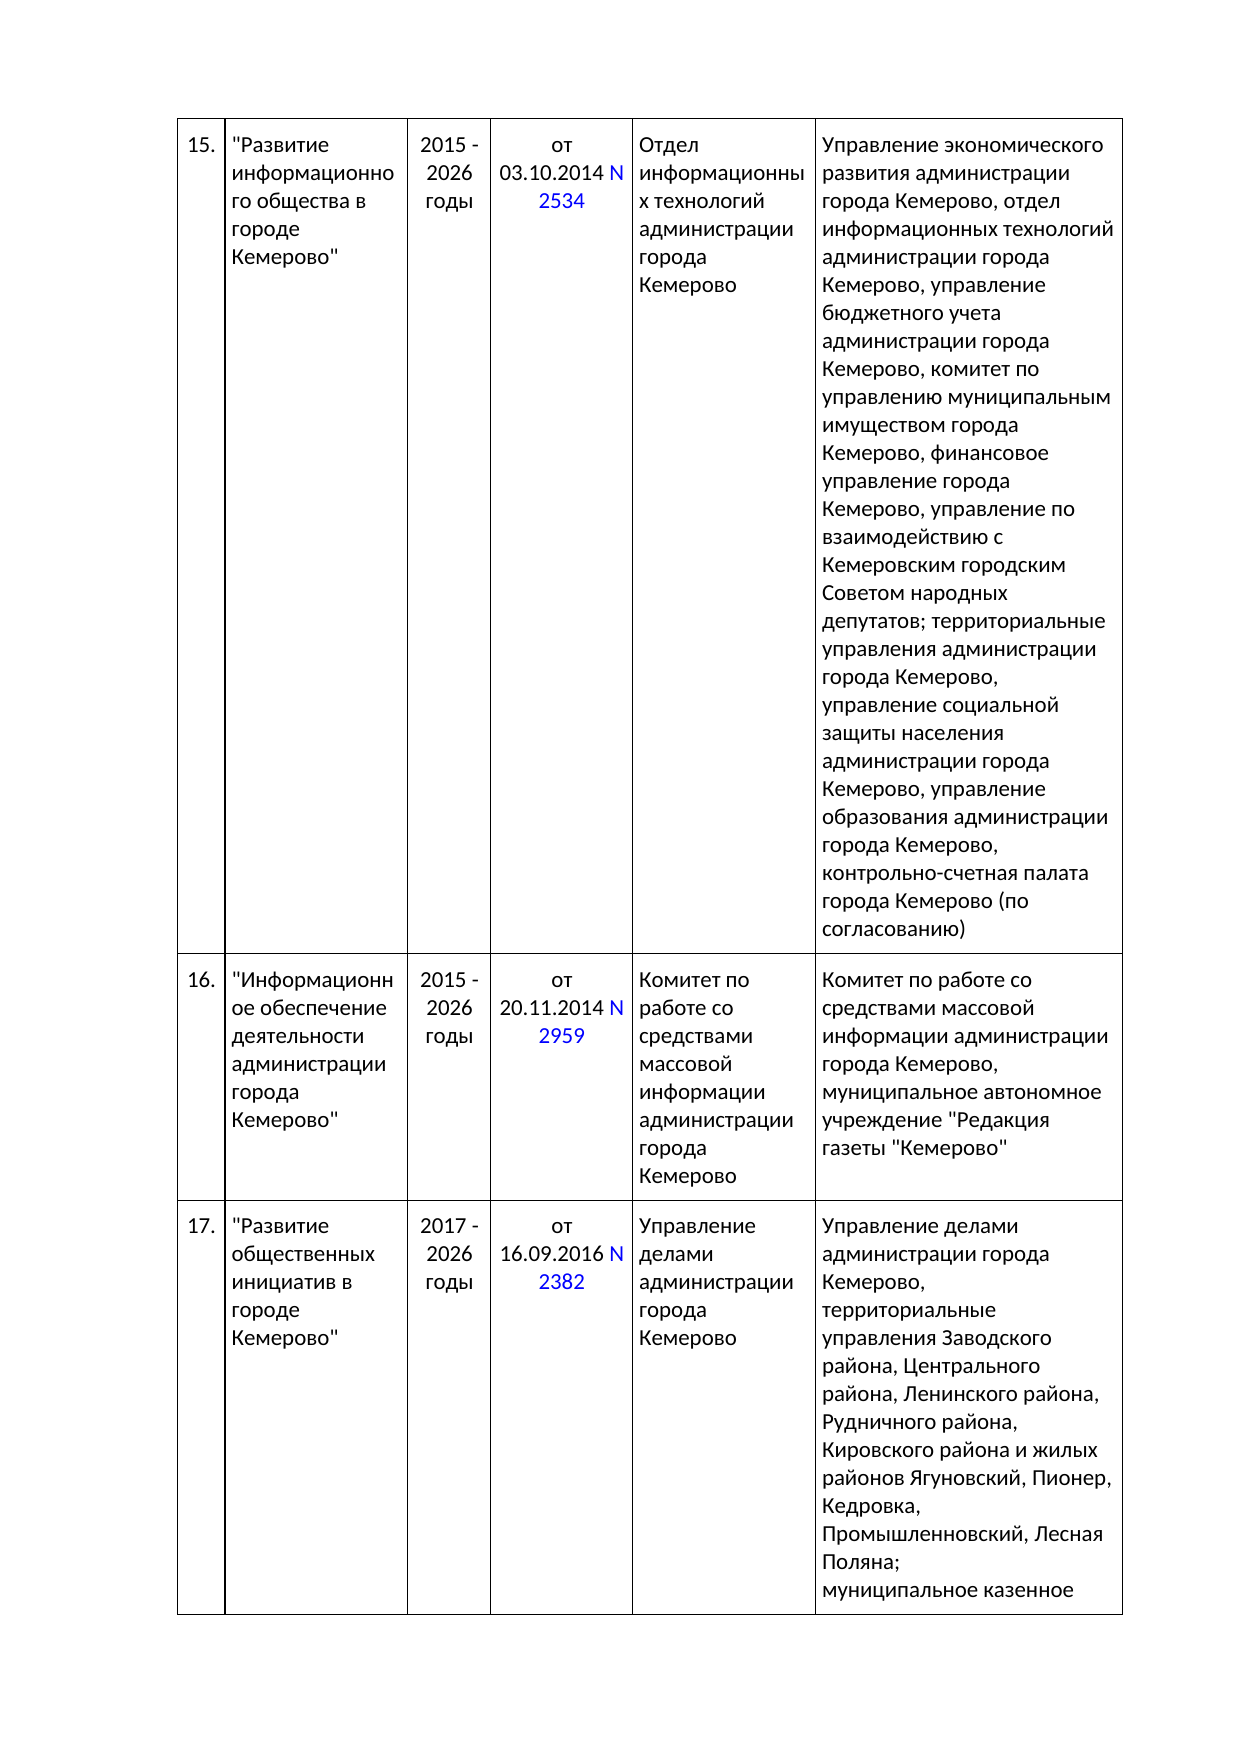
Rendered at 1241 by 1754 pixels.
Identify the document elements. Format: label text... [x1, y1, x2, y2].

table_cell 2015 - 2026 годы [408, 954, 490, 1199]
table_cell 2015 - 2026 годы [408, 119, 490, 953]
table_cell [491, 1201, 632, 1614]
table_cell 16. [178, 954, 224, 1199]
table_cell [816, 1201, 1122, 1614]
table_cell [226, 1201, 407, 1614]
table_cell Комитет по работе со средствами массовой информации администрации города Кемерово, муниципальное автономное учреждение "Редакция газеты "Кемерово" [816, 954, 1122, 1199]
table_cell Управление экономического развития администрации города Кемерово, отдел информационных технологий администрации города Кемерово, управление бюджетного учета администрации города Кемерово, комитет по управлению муниципальным имуществом города Кемерово, финансовое управление города Кемерово, управление по взаимодействию с Кемеровским городским Советом народных депутатов; территориальные управления администрации города Кемерово, управление социальной защиты населения администрации города Кемерово, управление образования администрации города Кемерово, контрольно-счетная палата города Кемерово (по согласованию) [816, 119, 1122, 953]
table_cell "Развитие информационного общества в городе Кемерово" [226, 119, 407, 953]
table_cell Комитет по работе со средствами массовой информации администрации города Кемерово [633, 954, 815, 1199]
table_cell Отдел информационных технологий администрации города Кемерово [633, 119, 815, 953]
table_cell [633, 1201, 815, 1614]
table_cell 15. [178, 119, 224, 953]
table_cell от 03.10.2014 N 2534 [491, 119, 632, 953]
table_cell от 20.11.2014 N 2959 [491, 954, 632, 1199]
table_cell "Информационное обеспечение деятельности администрации города Кемерово" [226, 954, 407, 1199]
table_cell 17. [178, 1201, 224, 1614]
table_cell 2017 - 2026 годы [408, 1201, 490, 1614]
